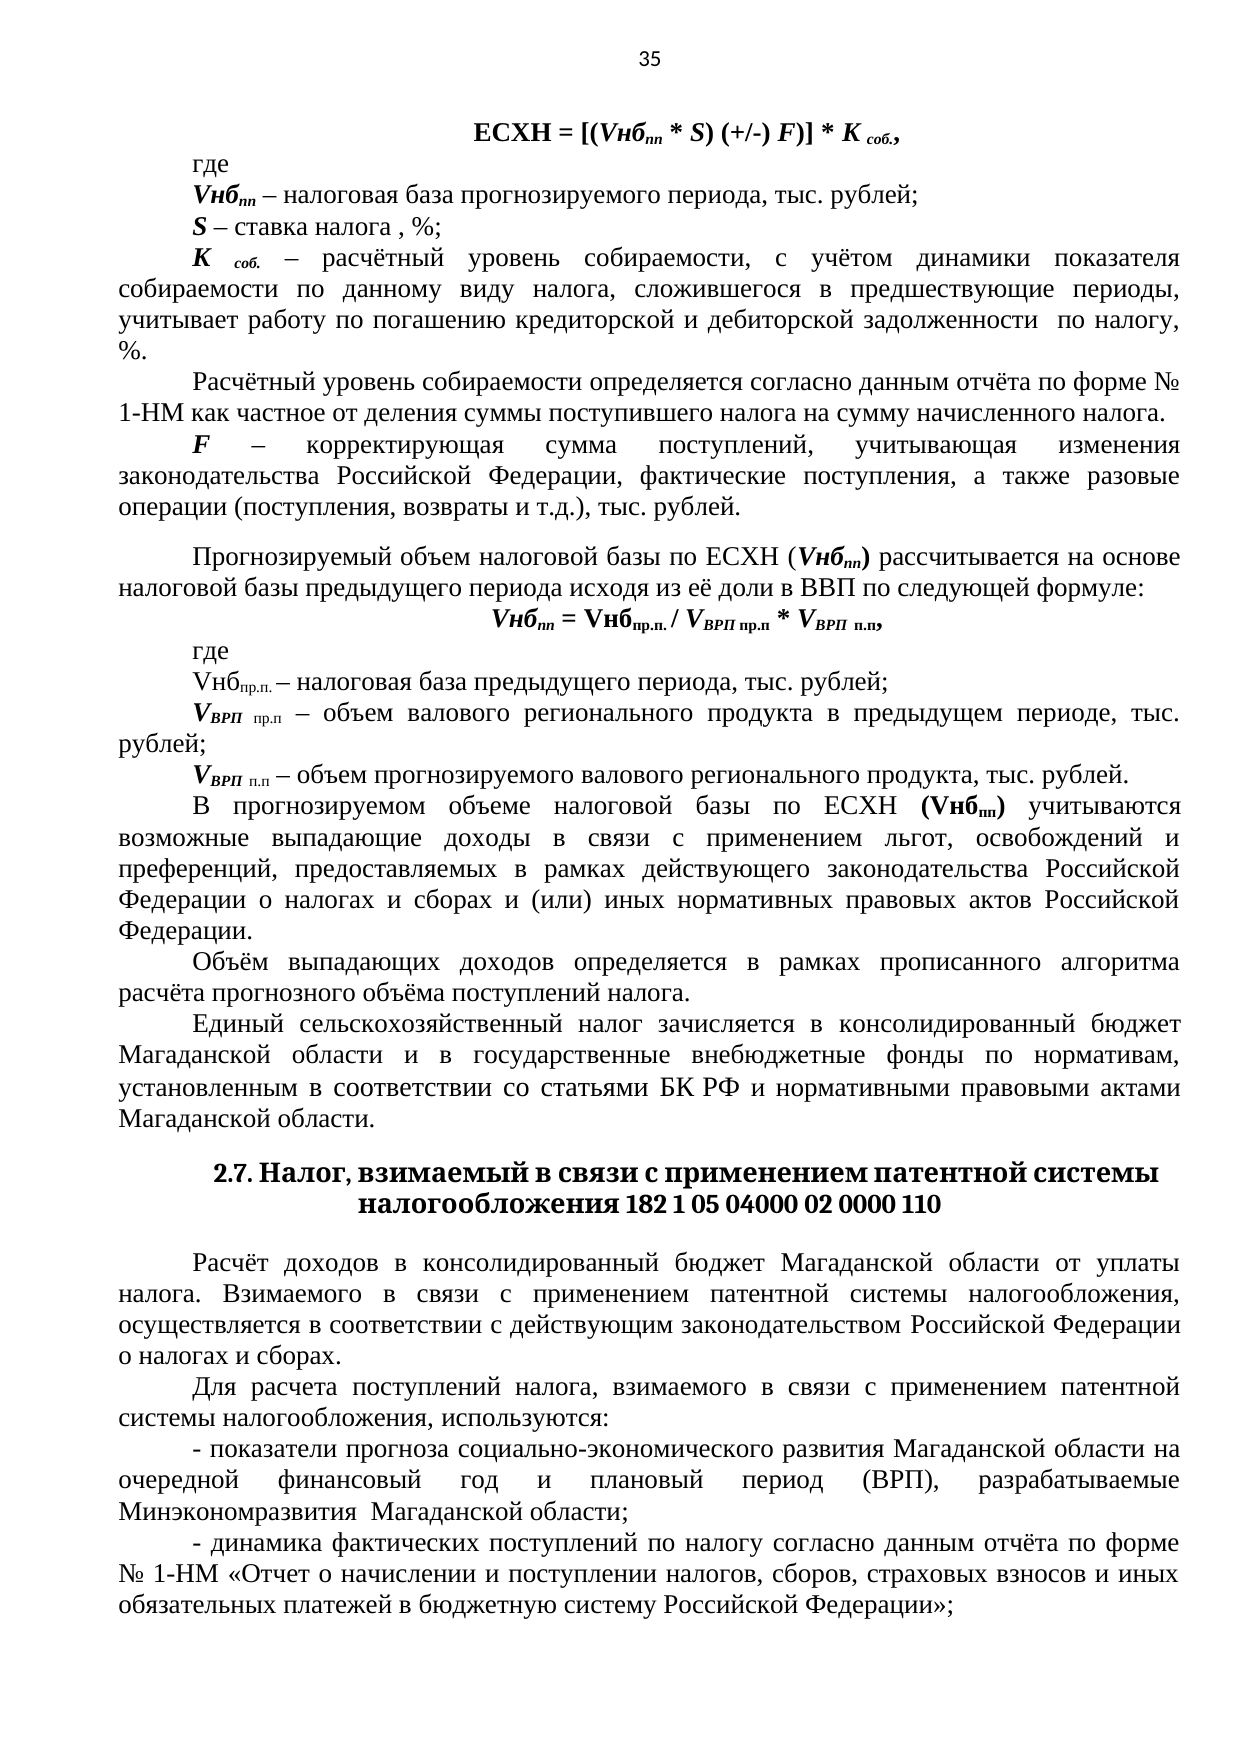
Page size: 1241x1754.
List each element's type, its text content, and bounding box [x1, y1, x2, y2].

text S – ставка налога , %; [118, 210, 1181, 241]
text Расчётный уровень собираемости определяется согласно данным отчёта по форме № 1-НМ как частное от деления суммы поступившего налога на сумму начисленного налога. [118, 365, 1181, 428]
text В прогнозируемом объеме налоговой базы по ЕСХН (Vнбпп) учитываются возможные выпадающие доходы в связи с применением льгот, освобождений и преференций, предоставляемых в рамках действующего законодательства Российской Федерации о налогах и сборах и (или) иных нормативных правовых актов Российской Федерации. [118, 789, 1181, 945]
text Объём выпадающих доходов определяется в рамках прописанного алгоритма расчёта прогнозного объёма поступлений налога. [118, 945, 1181, 1007]
text Vнбпп = Vнбпр.п. / VВРП пр.п * VВРП п.п, [118, 603, 1181, 634]
text VВРП пр.п – объем валового регионального продукта в предыдущем периоде, тыс. рублей; [118, 696, 1181, 758]
text где [118, 147, 1181, 178]
text - динамика фактических поступлений по налогу согласно данным отчёта по форме № 1-НМ «Отчет о начислении и поступлении налогов, сборов, страховых взносов и иных обязательных платежей в бюджетную систему Российской Федерации»; [118, 1526, 1181, 1619]
text - показатели прогноза социально-экономического развития Магаданской области на очередной финансовый год и плановый период (ВРП), разрабатываемые Минэкономразвития Магаданской области; [118, 1432, 1181, 1526]
text VВРП п.п – объем прогнозируемого валового регионального продукта, тыс. рублей. [118, 758, 1181, 789]
subtitle 2.7. Налог, взимаемый в связи с применением патентной системы налогообложения 182 1 05 04000 02 0000 110 [118, 1158, 1181, 1221]
text Для расчета поступлений налога, взимаемого в связи с применением патентной системы налогообложения, используются: [118, 1370, 1181, 1432]
text K соб. – расчётный уровень собираемости, с учётом динамики показателя собираемости по данному виду налога, сложившегося в предшествующие периоды, учитывает работу по погашению кредиторской и дебиторской задолженности по налогу,%. [118, 241, 1181, 365]
text где [118, 634, 1181, 665]
text F – корректирующая сумма поступлений, учитывающая изменения законодательства Российской Федерации, фактические поступления, а также разовые операции (поступления, возвраты и т.д.), тыс. рублей. [118, 428, 1181, 521]
text Прогнозируемый объем налоговой базы по ЕСХН (Vнбпп) рассчитывается на основе налоговой базы предыдущего периода исходя из её доли в ВВП по следующей формуле: [118, 540, 1181, 603]
text Единый сельскохозяйственный налог зачисляется в консолидированный бюджет Магаданской области и в государственные внебюджетные фонды по нормативам, установленным в соответствии со статьями БК РФ и нормативными правовыми актами Магаданской области. [118, 1007, 1181, 1133]
text ЕСХН = [(Vнбпп * S) (+/-) F)] * K соб., [118, 116, 1181, 147]
text Vнбпр.п. – налоговая база предыдущего периода, тыс. рублей; [118, 665, 1181, 696]
text Vнбпп – налоговая база прогнозируемого периода, тыс. рублей; [118, 178, 1181, 210]
text Расчёт доходов в консолидированный бюджет Магаданской области от уплаты налога. Взимаемого в связи с применением патентной системы налогообложения, осуществляется в соответствии с действующим законодательством Российской Федерации о налогах и сборах. [118, 1246, 1181, 1370]
